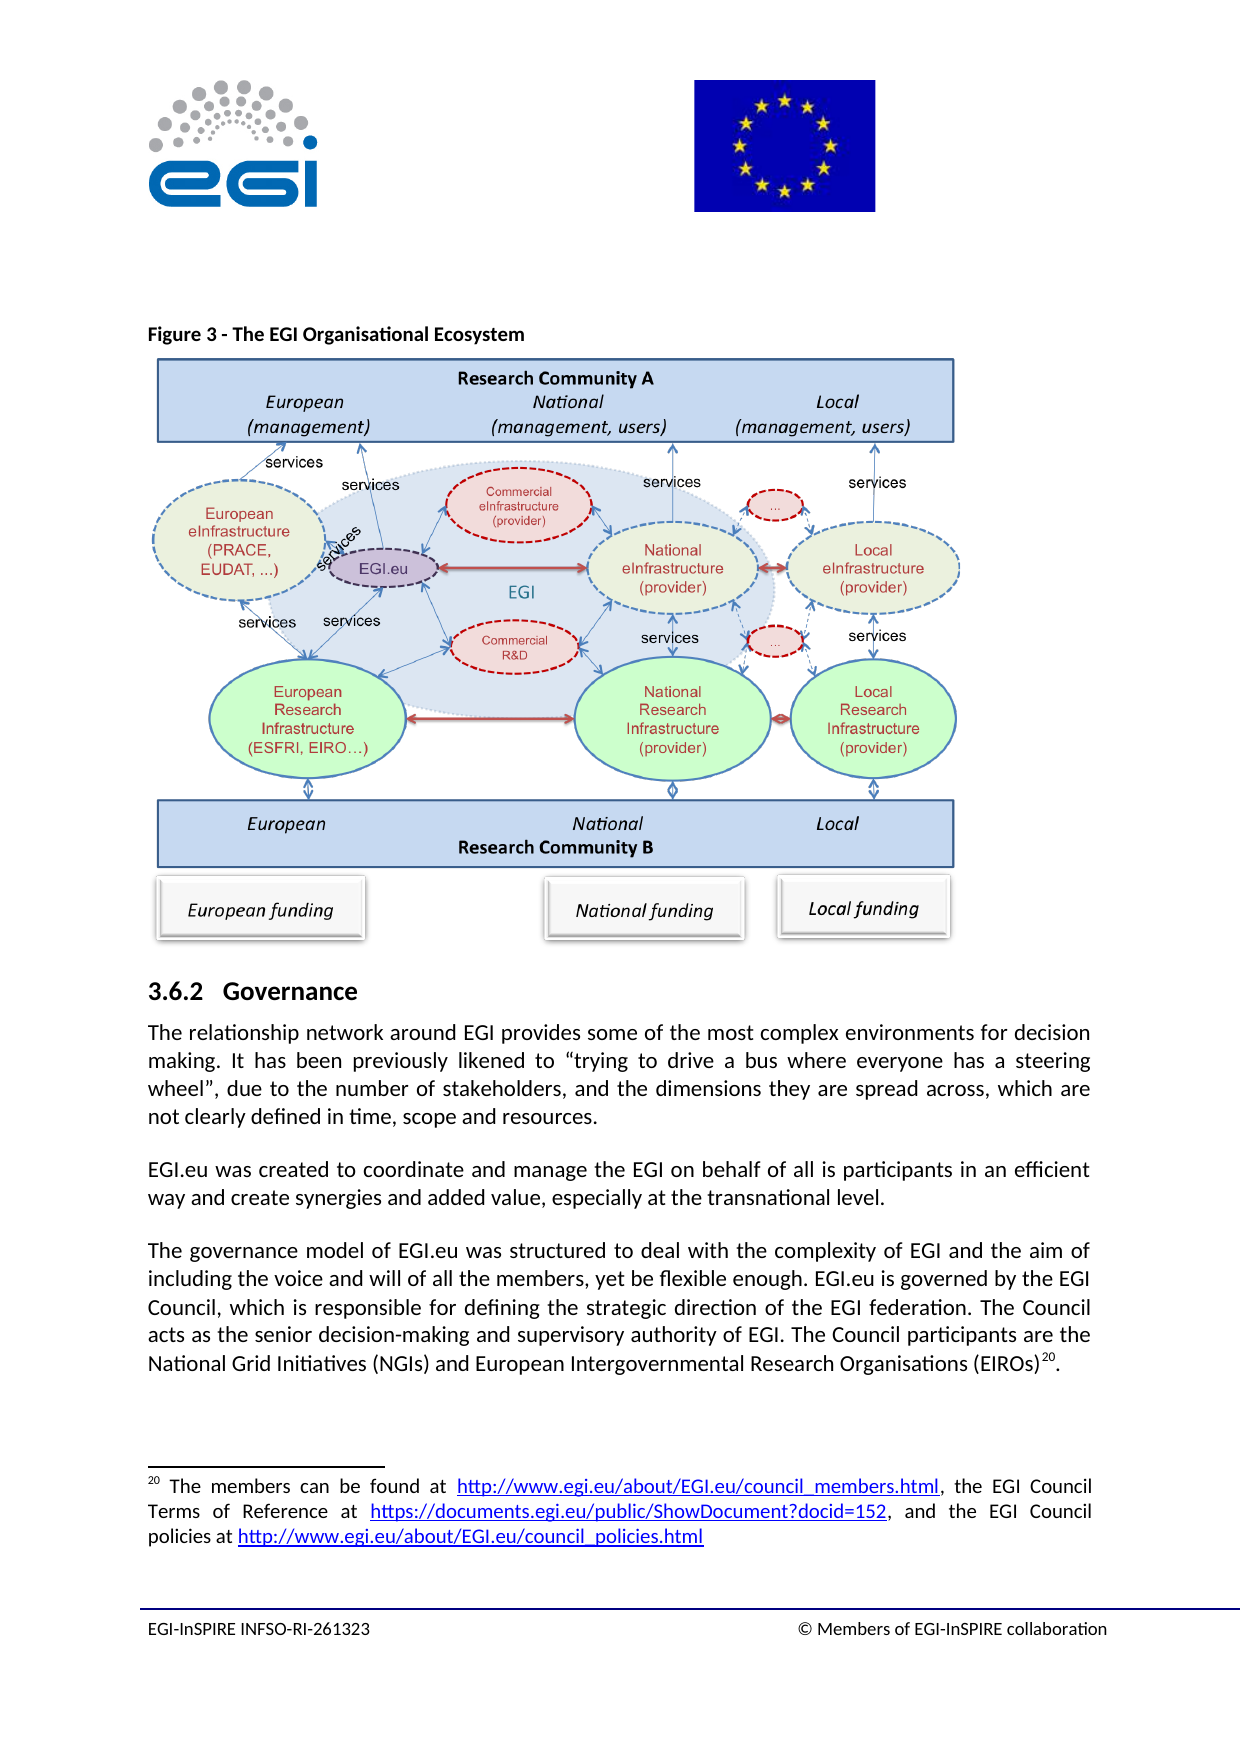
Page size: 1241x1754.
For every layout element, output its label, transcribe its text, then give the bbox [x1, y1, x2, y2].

picture [147, 358, 960, 950]
picture [694, 80, 876, 212]
text Figure 3 - The EGI Organisational Ecosystem [148, 321, 1092, 346]
text EGI.eu was created to coordinate and manage the EGI on behalf of all is participants in an efficient way and create synergies and added value, especially at the transnational level. [148, 1156, 1092, 1212]
text The governance model of EGI.eu was structured to deal with the complexity of EGI and the aim of including the voice and will of all the members, yet be flexible enough. EGI.eu is governed by the EGI Council, which is responsible for defining the strategic direction of the EGI federation. The Council acts as the senior decision-making and supervisory authority of EGI. The Council participants are the National Grid Initiatives (NGIs) and European Intergovernmental Research Organisations (EIROs). [148, 1237, 1092, 1377]
picture [147, 80, 319, 209]
subtitle Governance [148, 974, 1092, 1007]
text The relationship network around EGI provides some of the most complex environments for decision making. It has been previously likened to “trying to drive a bus where everyone has a steering wheel”, due to the number of stakeholders, and the dimensions they are spread across, which are not clearly defined in time, scope and resources. [148, 1018, 1092, 1131]
